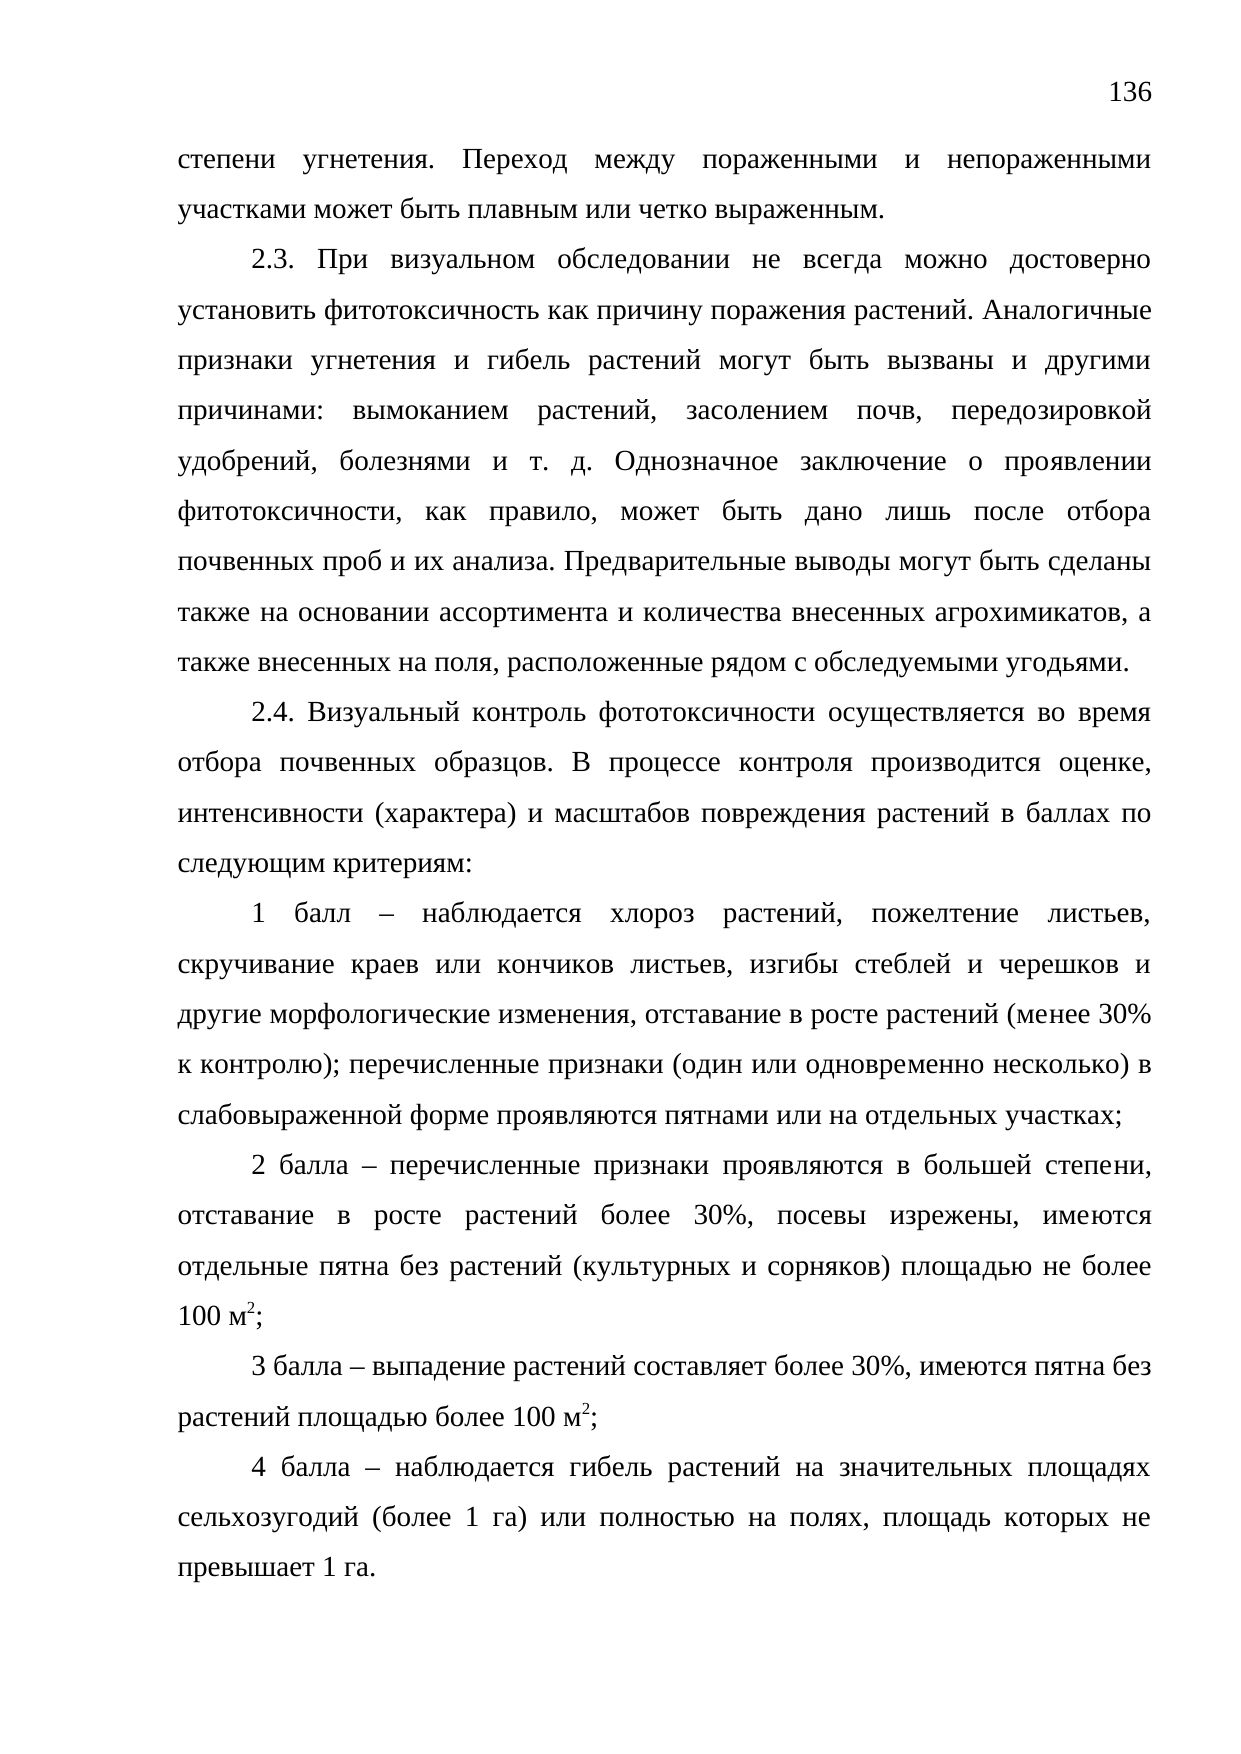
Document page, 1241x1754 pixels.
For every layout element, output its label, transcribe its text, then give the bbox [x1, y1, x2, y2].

text 4 балла – наблюдается гибель растений на значительных площадях сельхозугодий (более 1 га) или полностью на полях, площадь которых не превышает 1 га. [177, 1449, 1152, 1583]
text 2.4. Визуальный контроль фототоксичности осуществляется во время отбора почвенных образцов. В процессе контроля производится оценке, интенсивности (характера) и масштабов повреждения растений в баллах по следующим критериям: [177, 694, 1152, 879]
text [177, 141, 1152, 225]
text 2.3. При визуальном обследовании не всегда можно достоверно установить фитотоксичность как причину поражения растений. Аналогичные признаки угнетения и гибель растений могут быть вызваны и другими причинами: вымоканием растений, засолением почв, передозировкой удобрений, болезнями и т. д. Однозначное заключение о проявлении фитотоксичности, как правило, может быть дано лишь после отбора почвенных проб и их анализа. Предварительные выводы могут быть сделаны также на основании ассортимента и количества внесенных агрохимикатов, а также внесенных на поля, расположенные рядом с обследуемыми угодьями. [177, 241, 1152, 677]
text 3 балла – выпадение растений составляет более 30%, имеются пятна без растений площадью более 100 м2; [177, 1348, 1152, 1432]
text 2 балла – перечисленные признаки проявляются в большей степени, отставание в росте растений более 30%, посевы изрежены, имеются отдельные пятна без растений (культурных и сорняков) площадью не более 100 м2; [177, 1147, 1152, 1332]
text 1 балл – наблюдается хлороз растений, пожелтение листьев, скручивание краев или кончиков листьев, изгибы стеблей и черешков и другие морфологические изменения, отставание в росте растений (менее 30% к контролю); перечисленные признаки (один или одновременно несколько) в слабовыраженной форме проявляются пятнами или на отдельных участках; [177, 896, 1152, 1130]
